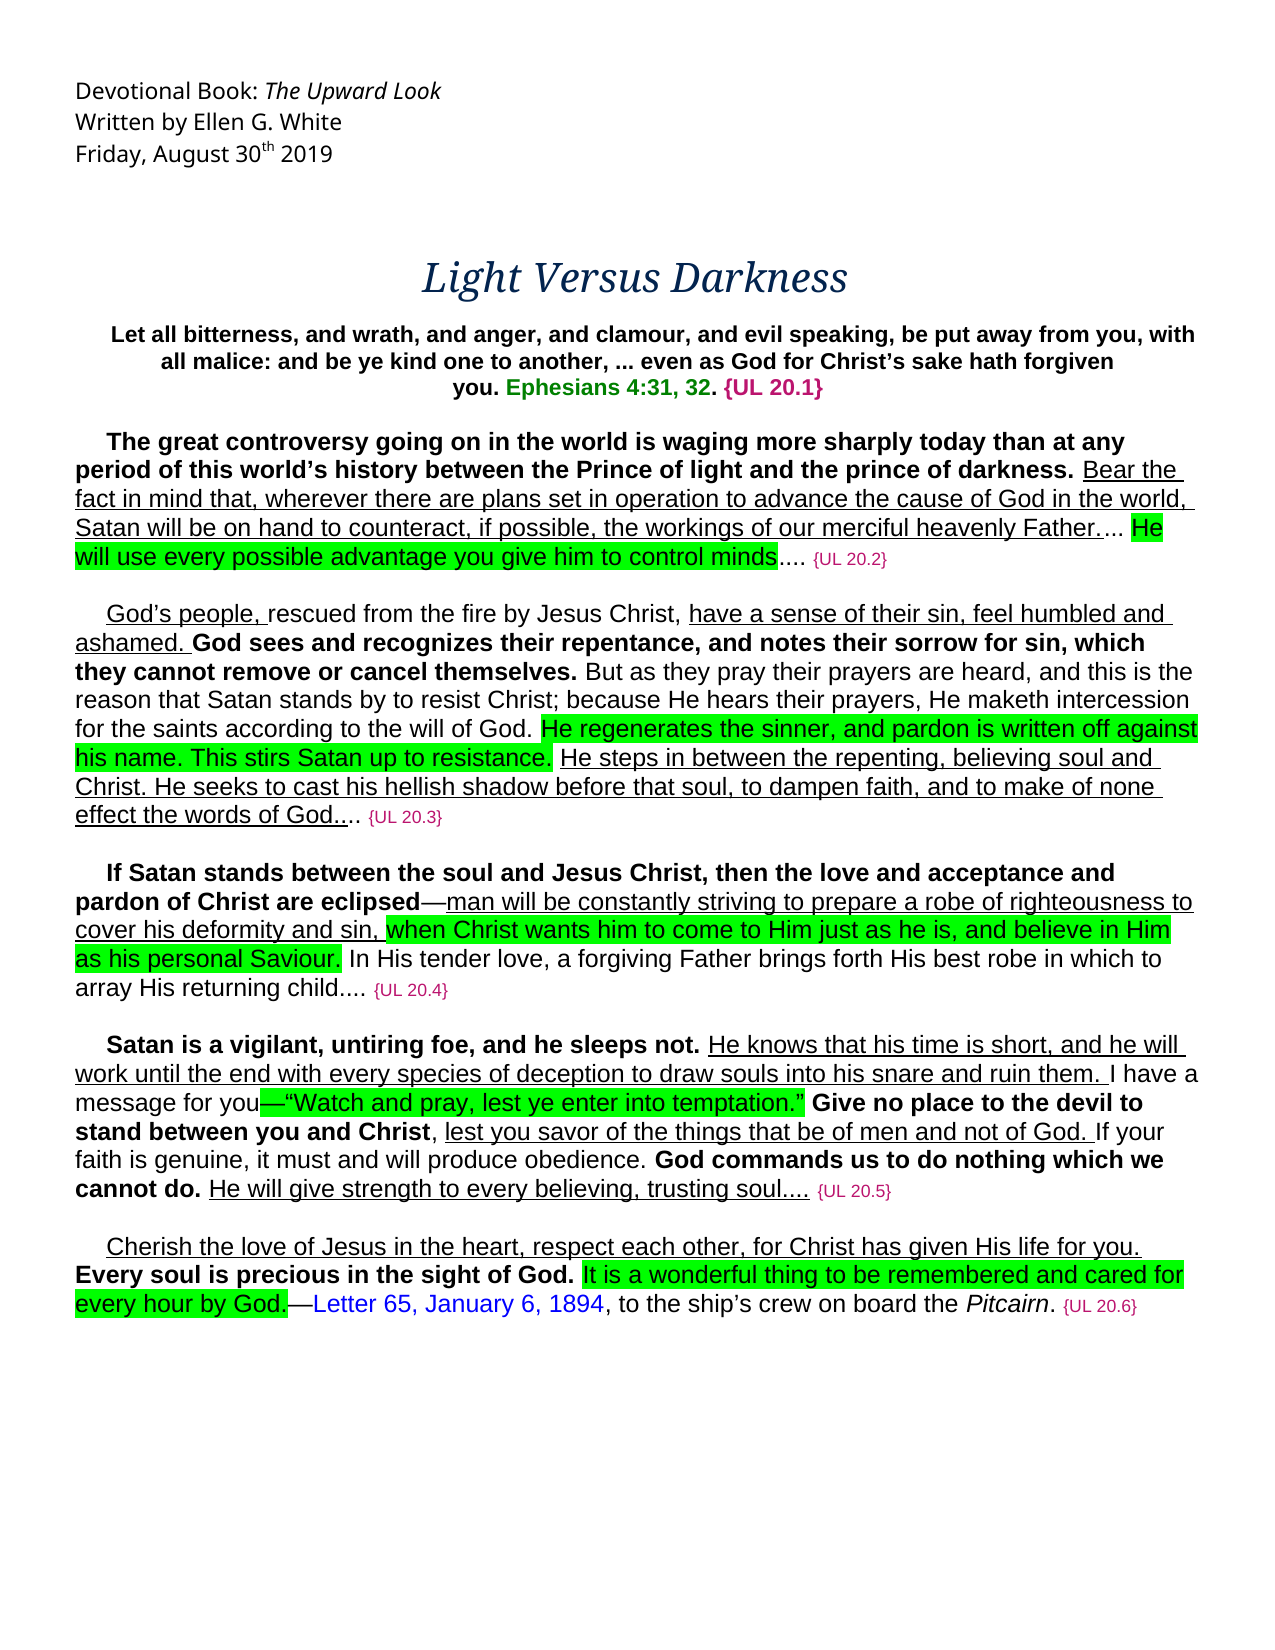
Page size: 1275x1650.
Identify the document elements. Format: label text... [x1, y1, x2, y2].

text Satan is a vigilant, untiring foe, and he sleeps not. He knows that his time is short, and he will work until the end with every species of deception to draw souls into his snare and ruin them. I have a message for you—“Watch and pray, lest ye enter into temptation.” Give no place to the devil to stand between you and Christ, lest you savor of the things that be of men and not of God. If your faith is genuine, it must and will produce obedience. God commands us to do nothing which we cannot do. He will give strength to every believing, trusting soul.... {UL 20.5} [75, 1030, 1200, 1203]
text Light Versus Darkness [75, 197, 1200, 304]
text The great controversy going on in the world is waging more sharply today than at any period of this world’s history between the Prince of light and the prince of darkness. Bear the fact in mind that, wherever there are plans set in operation to advance the cause of God in the world, Satan will be on hand to counteract, if possible, the workings of our merciful heavenly Father.... He will use every possible advantage you give him to control minds.... {UL 20.2} [75, 427, 1200, 570]
text If Satan stands between the soul and Jesus Christ, then the love and acceptance and pardon of Christ are eclipsed—man will be constantly striving to prepare a robe of righteousness to cover his deformity and sin, when Christ wants him to come to Him just as he is, and believe in Him as his personal Saviour. In His tender love, a forgiving Father brings forth His best robe in which to array His returning child.... {UL 20.4} [75, 858, 1200, 1002]
text Let all bitterness, and wrath, and anger, and clamour, and evil speaking, be put away from you, with all malice: and be ye kind one to another, ... even as God for Christ’s sake hath forgiven you. Ephesians 4:31, 32. {UL 20.1} [75, 321, 1200, 400]
text Cherish the love of Jesus in the heart, respect each other, for Christ has given His life for you. Every soul is precious in the sight of God. It is a wonderful thing to be remembered and cared for every hour by God.—Letter 65, January 6, 1894, to the ship’s crew on board the Pitcairn. {UL 20.6} [75, 1232, 1200, 1318]
text God’s people, rescued from the fire by Jesus Christ, have a sense of their sin, feel humbled and ashamed. God sees and recognizes their repentance, and notes their sorrow for sin, which they cannot remove or cancel themselves. But as they pray their prayers are heard, and this is the reason that Satan stands by to resist Christ; because He hears their prayers, He maketh intercession for the saints according to the will of God. He regenerates the sinner, and pardon is written off against his name. This stirs Satan up to resistance. He steps in between the repenting, believing soul and Christ. He seeks to cast his hellish shadow before that soul, to dampen faith, and to make of none effect the words of God.... {UL 20.3} [75, 599, 1200, 829]
